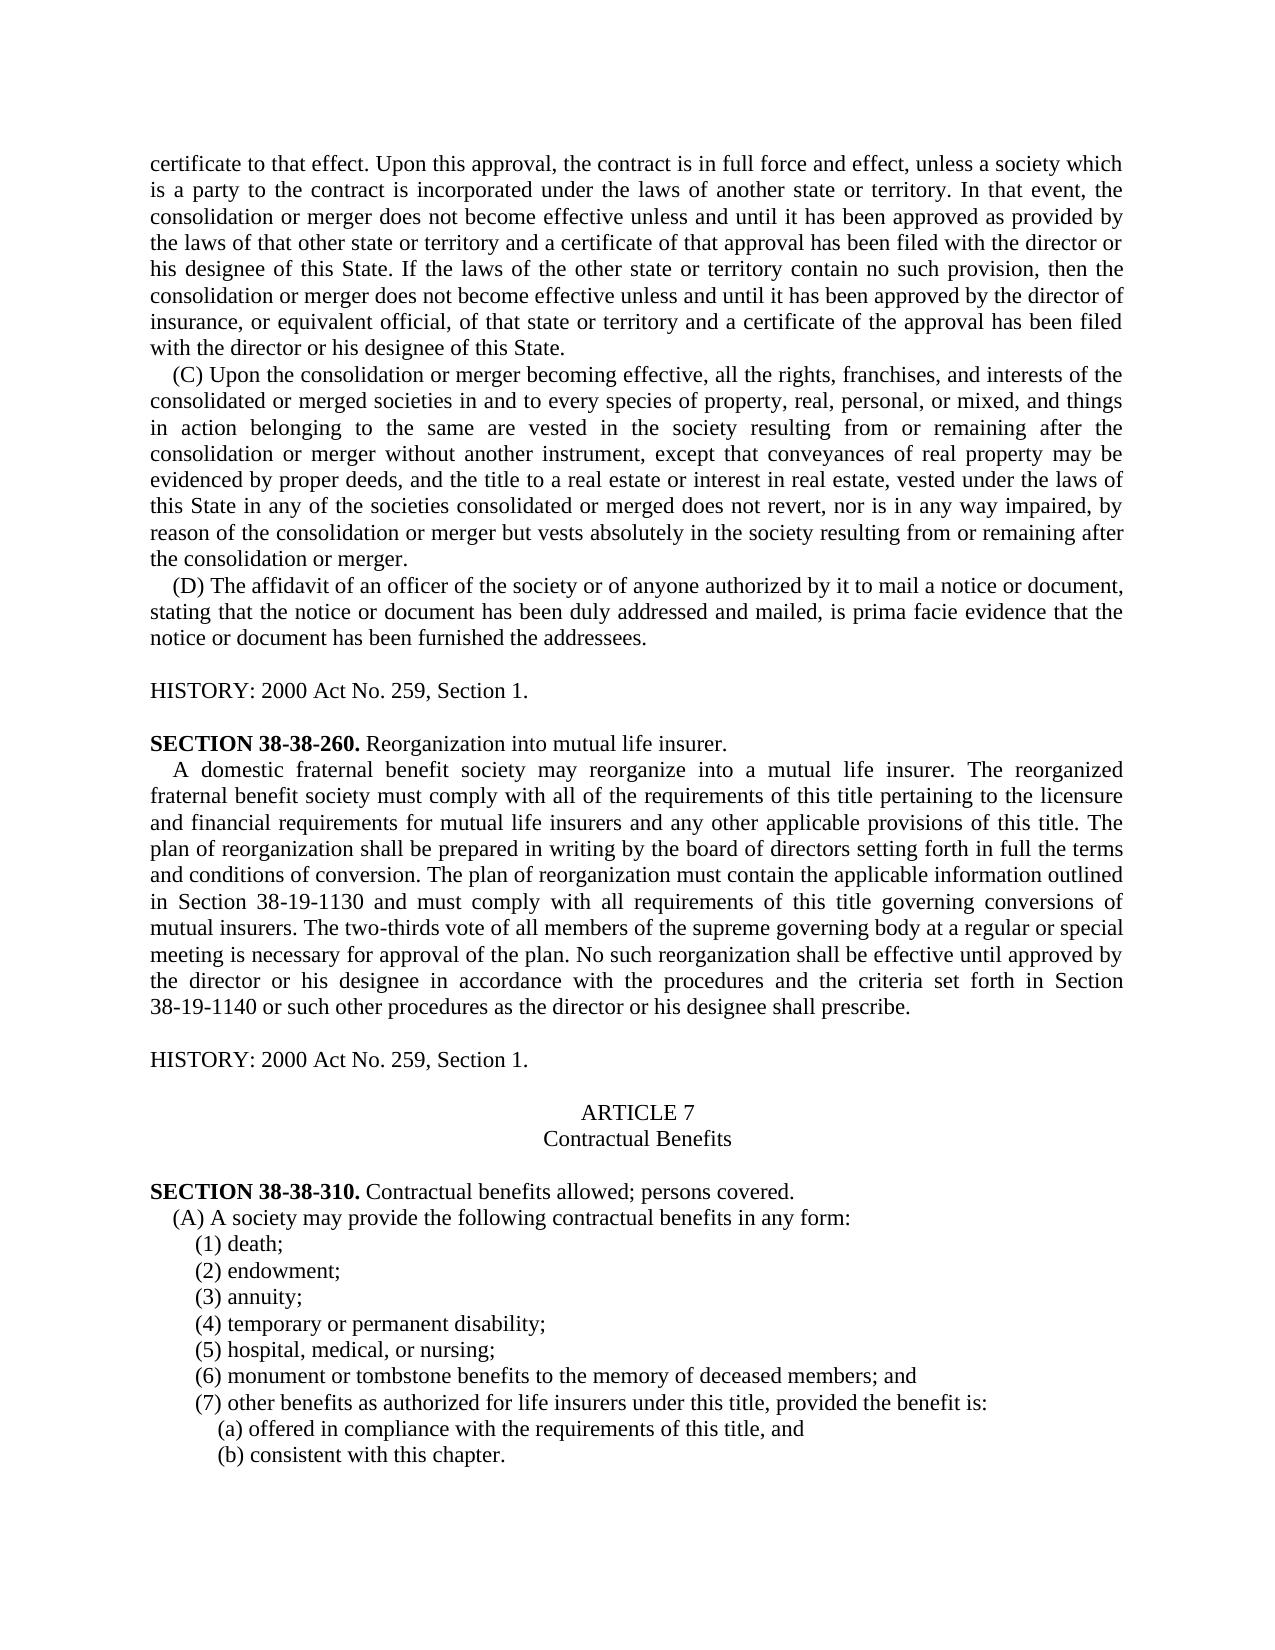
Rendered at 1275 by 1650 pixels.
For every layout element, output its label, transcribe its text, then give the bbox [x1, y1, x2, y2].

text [150, 150, 1125, 361]
text (5) hospital, medical, or nursing; [150, 1336, 1125, 1362]
text HISTORY: 2000 Act No. 259, Section 1. [150, 1046, 1125, 1072]
text HISTORY: 2000 Act No. 259, Section 1. [150, 677, 1125, 703]
text (b) consistent with this chapter. [150, 1441, 1125, 1468]
text (C) Upon the consolidation or merger becoming effective, all the rights, franchises, and interests of the consolidated or merged societies in and to every species of property, real, personal, or mixed, and things in action belonging to the same are vested in the society resulting from or remaining after the consolidation or merger without another instrument, except that conveyances of real property may be evidenced by proper deeds, and the title to a real estate or interest in real estate, vested under the laws of this State in any of the societies consolidated or merged does not revert, nor is in any way impaired, by reason of the consolidation or merger but vests absolutely in the society resulting from or remaining after the consolidation or merger. [150, 361, 1125, 572]
text (7) other benefits as authorized for life insurers under this title, provided the benefit is: [150, 1389, 1125, 1415]
text (4) temporary or permanent disability; [150, 1309, 1125, 1336]
text Contractual Benefits [150, 1125, 1125, 1151]
text SECTION 38-38-260. Reorganization into mutual life insurer. [150, 730, 1125, 756]
text (A) A society may provide the following contractual benefits in any form: [150, 1204, 1125, 1231]
text (3) annuity; [150, 1283, 1125, 1309]
text (D) The affidavit of an officer of the society or of anyone authorized by it to mail a notice or document, stating that the notice or document has been duly addressed and mailed, is prima facie evidence that the notice or document has been furnished the addressees. [150, 572, 1125, 651]
text (6) monument or tombstone benefits to the memory of deceased members; and [150, 1362, 1125, 1389]
text SECTION 38-38-310. Contractual benefits allowed; persons covered. [150, 1178, 1125, 1204]
text (2) endowment; [150, 1257, 1125, 1283]
text A domestic fraternal benefit society may reorganize into a mutual life insurer. The reorganized fraternal benefit society must comply with all of the requirements of this title pertaining to the licensure and financial requirements for mutual life insurers and any other applicable provisions of this title. The plan of reorganization shall be prepared in writing by the board of directors setting forth in full the terms and conditions of conversion. The plan of reorganization must contain the applicable information outlined in Section 38-19-1130 and must comply with all requirements of this title governing conversions of mutual insurers. The two-thirds vote of all members of the supreme governing body at a regular or special meeting is necessary for approval of the plan. No such reorganization shall be effective until approved by the director or his designee in accordance with the procedures and the criteria set forth in Section 38-19-1140 or such other procedures as the director or his designee shall prescribe. [150, 756, 1125, 1020]
text ARTICLE 7 [150, 1099, 1125, 1125]
text (1) death; [150, 1231, 1125, 1257]
text (a) offered in compliance with the requirements of this title, and [150, 1415, 1125, 1441]
